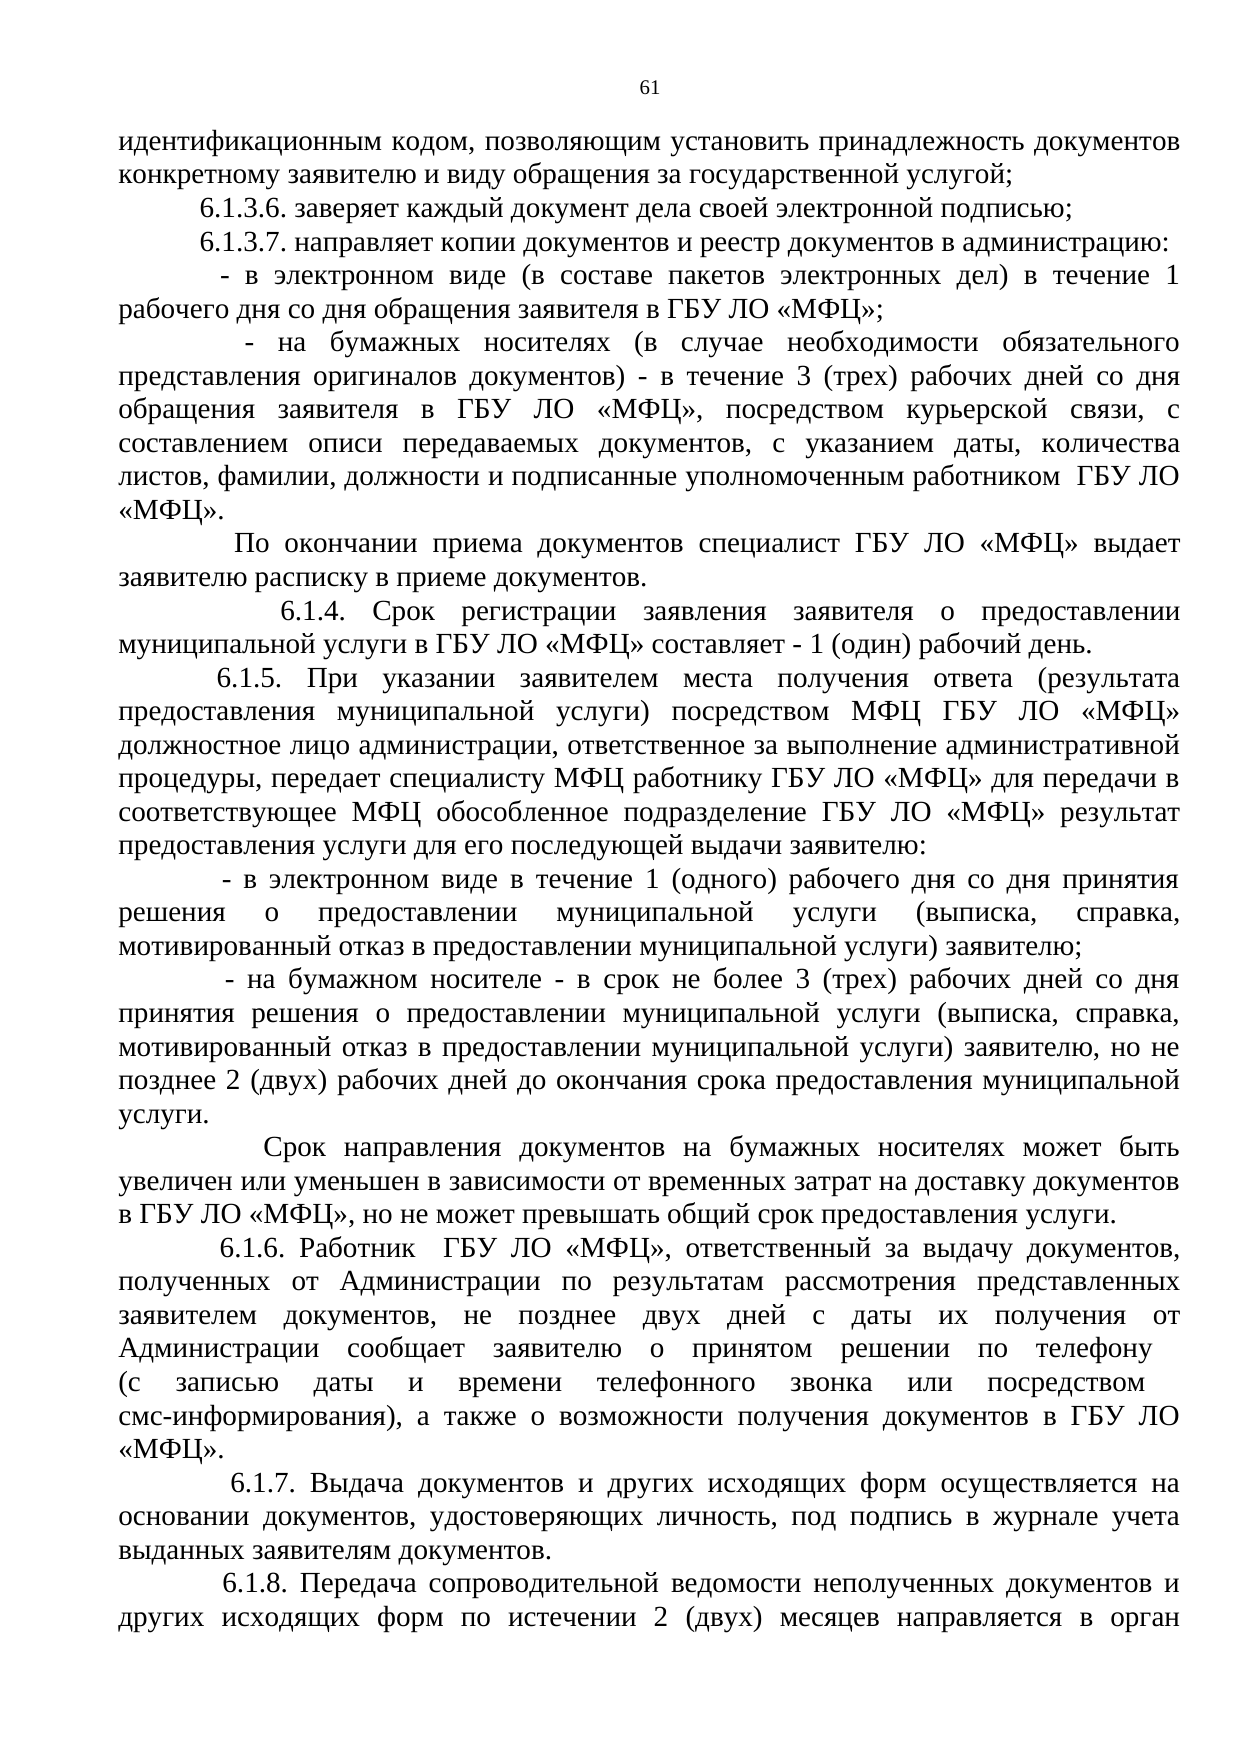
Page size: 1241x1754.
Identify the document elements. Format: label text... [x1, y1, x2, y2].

text - на бумажных носителях (в случае необходимости обязательного представления оригиналов документов) - в течение 3 (трех) рабочих дней со дня обращения заявителя в ГБУ ЛО «МФЦ», посредством курьерской связи, с составлением описи передаваемых документов, с указанием даты, количества листов, фамилии, должности и подписанные уполномоченным работником ГБУ ЛО «МФЦ». [118, 324, 1181, 526]
text По окончании приема документов специалист ГБУ ЛО «МФЦ» выдает заявителю расписку в приеме документов. [118, 526, 1181, 593]
text 6.1.3.6. заверяет каждый документ дела своей электронной подписью; [118, 190, 1181, 224]
text 6.1.4. Срок регистрации заявления заявителя о предоставлении муниципальной услуги в ГБУ ЛО «МФЦ» составляет - 1 (один) рабочий день. [118, 593, 1181, 660]
text 6.1.6. Работник ГБУ ЛО «МФЦ», ответственный за выдачу документов, полученных от Администрации по результатам рассмотрения представленных заявителем документов, не позднее двух дней с даты их получения от Администрации сообщает заявителю о принятом решении по телефону (с записью даты и времени телефонного звонка или посредством смс-информирования), а также о возможности получения документов в ГБУ ЛО «МФЦ». [118, 1230, 1181, 1465]
text Срок направления документов на бумажных носителях может быть увеличен или уменьшен в зависимости от временных затрат на доставку документов в ГБУ ЛО «МФЦ», но не может превышать общий срок предоставления услуги. [118, 1129, 1181, 1230]
text 6.1.3.7. направляет копии документов и реестр документов в администрацию: [118, 224, 1181, 257]
text - на бумажном носителе - в срок не более 3 (трех) рабочих дней со дня принятия решения о предоставлении муниципальной услуги (выписка, справка, мотивированный отказ в предоставлении муниципальной услуги) заявителю, но не позднее 2 (двух) рабочих дней до окончания срока предоставления муниципальной услуги. [118, 962, 1181, 1129]
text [118, 1565, 1181, 1632]
text 6.1.7. Выдача документов и других исходящих форм осуществляется на основании документов, удостоверяющих личность, под подпись в журнале учета выданных заявителям документов. [118, 1465, 1181, 1565]
text 6.1.5. При указании заявителем места получения ответа (результата предоставления муниципальной услуги) посредством МФЦ ГБУ ЛО «МФЦ» должностное лицо администрации, ответственное за выполнение административной процедуры, передает специалисту МФЦ работнику ГБУ ЛО «МФЦ» для передачи в соответствующее МФЦ обособленное подразделение ГБУ ЛО «МФЦ» результат предоставления услуги для его последующей выдачи заявителю: [118, 660, 1181, 861]
text - в электронном виде в течение 1 (одного) рабочего дня со дня принятия решения о предоставлении муниципальной услуги (выписка, справка, мотивированный отказ в предоставлении муниципальной услуги) заявителю; [118, 861, 1181, 962]
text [118, 123, 1181, 190]
text - в электронном виде (в составе пакетов электронных дел) в течение 1 рабочего дня со дня обращения заявителя в ГБУ ЛО «МФЦ»; [118, 257, 1181, 324]
